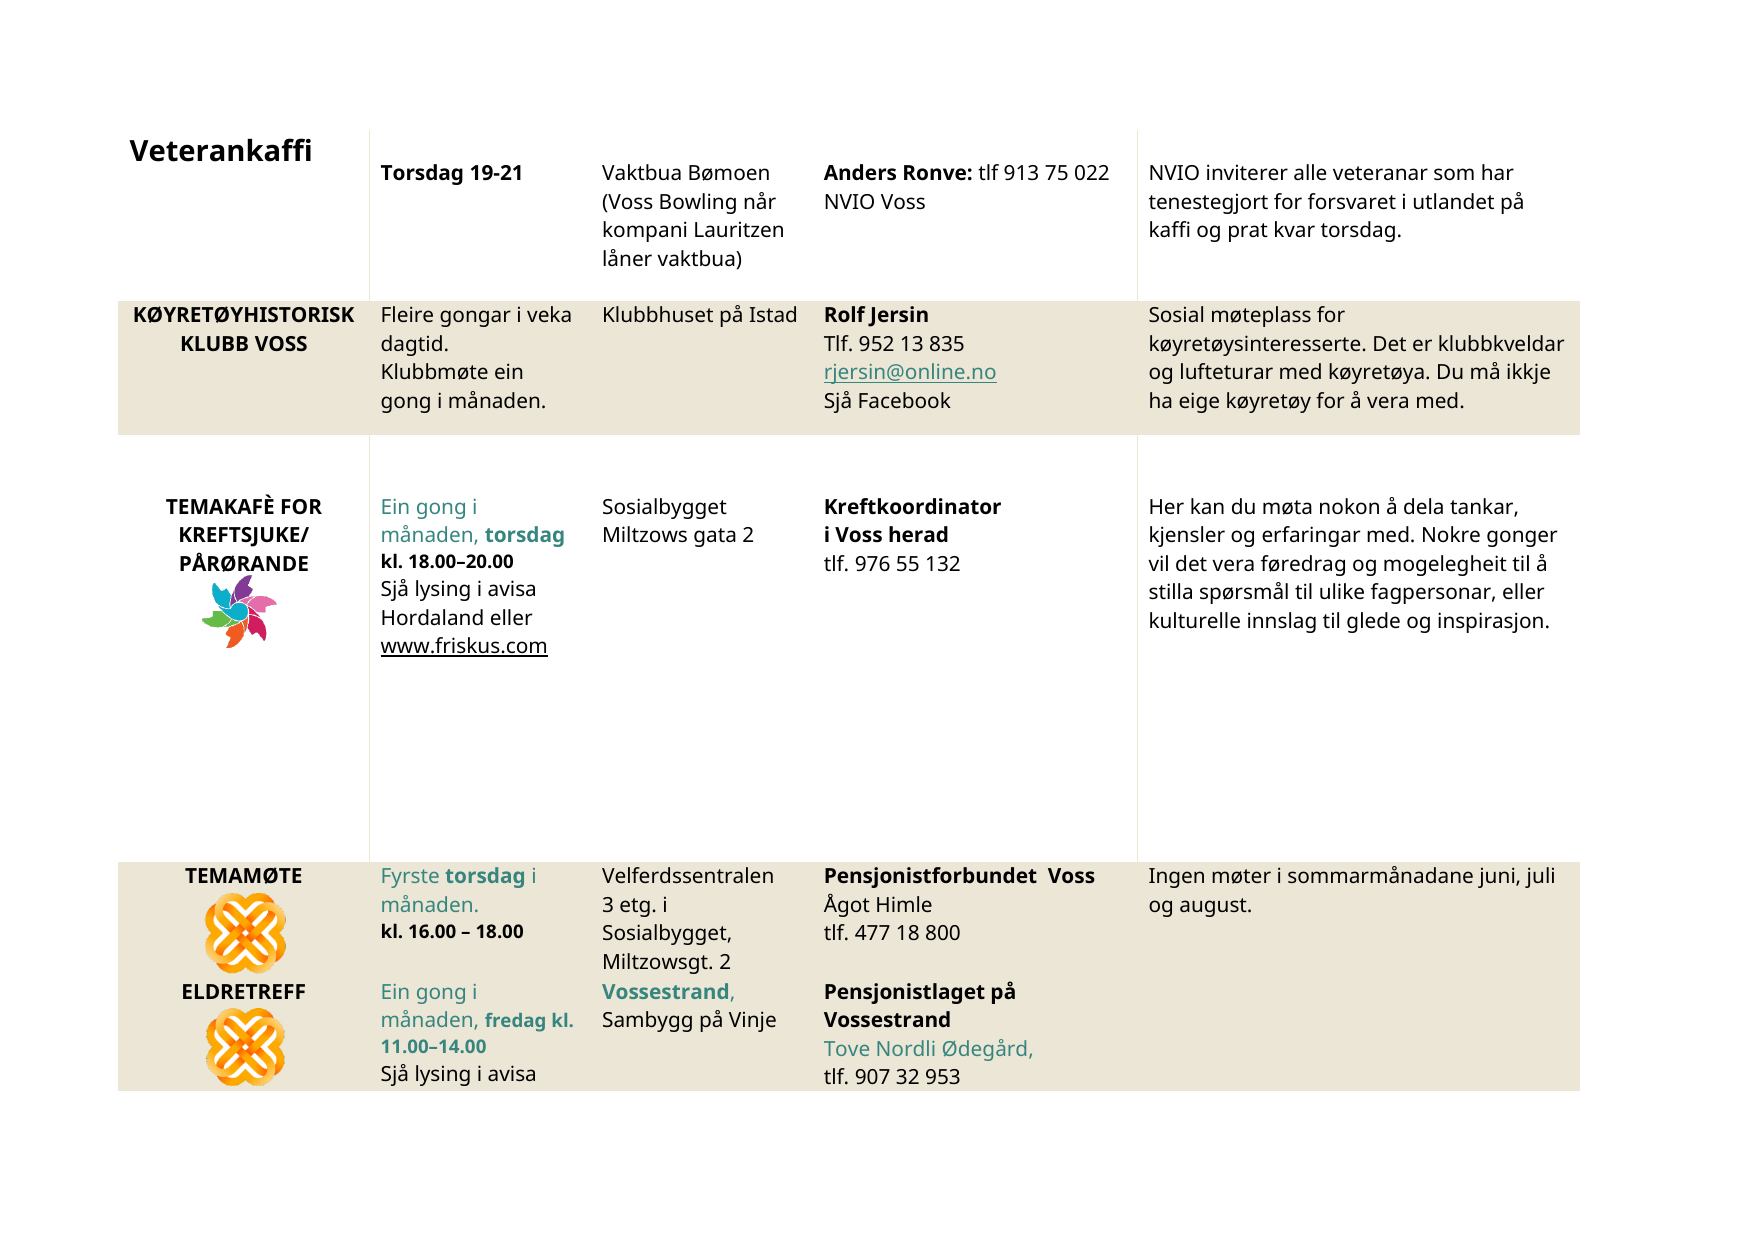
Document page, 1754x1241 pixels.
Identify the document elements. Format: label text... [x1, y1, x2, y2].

table_cell Pensjonistforbundet Voss Ågot Himle tlf. 477 18 800 [812, 862, 1137, 977]
picture [190, 562, 288, 661]
table_cell Velferdssentralen 3 etg. i Sosialbygget, Miltzowsgt. 2 [591, 862, 812, 977]
table_cell Sosialbygget Miltzows gata 2 [591, 435, 812, 862]
table_cell Her kan du møta nokon å dela tankar, kjensler og erfaringar med. Nokre gonger vil det vera føredrag og mogelegheit til å stilla spørsmål til ulike fagpersonar, eller kulturelle innslag til glede og inspirasjon. [1138, 435, 1580, 862]
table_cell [591, 130, 812, 301]
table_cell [812, 977, 1137, 1091]
table_cell Sosial møteplass for køyretøysinteresserte. Det er klubbkveldar og lufteturar med køyretøya. Du må ikkje ha eige køyretøy for å vera med. [1138, 301, 1580, 435]
table_cell Ein gong i månaden, torsdag kl. 18.00–20.00 Sjå lysing i avisa Hordaland eller www.friskus.com [370, 435, 591, 862]
table_cell Veterankaffi [118, 130, 369, 301]
table_cell Klubbhuset på Istad [591, 301, 812, 435]
picture [200, 1005, 287, 1090]
picture [199, 890, 288, 977]
table_cell Torsdag 19-21 [370, 130, 591, 301]
table_cell KØYRETØYHISTORISK KLUBB VOSS [118, 301, 369, 435]
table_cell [812, 130, 1137, 301]
table_cell Ingen møter i sommarmånadane juni, juli og august. [1138, 862, 1580, 977]
table_cell TEMAMØTE [118, 862, 369, 977]
table_cell TEMAKAFÈ FOR KREFTSJUKE/ PÅRØRANDE [118, 435, 369, 862]
table_cell ELDRETREFF [118, 977, 369, 1091]
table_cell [370, 977, 591, 1091]
table_cell [1138, 977, 1580, 1091]
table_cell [591, 977, 812, 1091]
table_cell Kreftkoordinator i Voss herad tlf. 976 55 132 [812, 435, 1137, 862]
table_cell Fyrste torsdag i månaden. kl. 16.00 – 18.00 [370, 862, 591, 977]
table_cell Rolf Jersin Tlf. 952 13 835 rjersin@online.no Sjå Facebook [812, 301, 1137, 435]
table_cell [1138, 130, 1580, 301]
table_cell Fleire gongar i veka dagtid. Klubbmøte ein gong i månaden. [370, 301, 591, 435]
